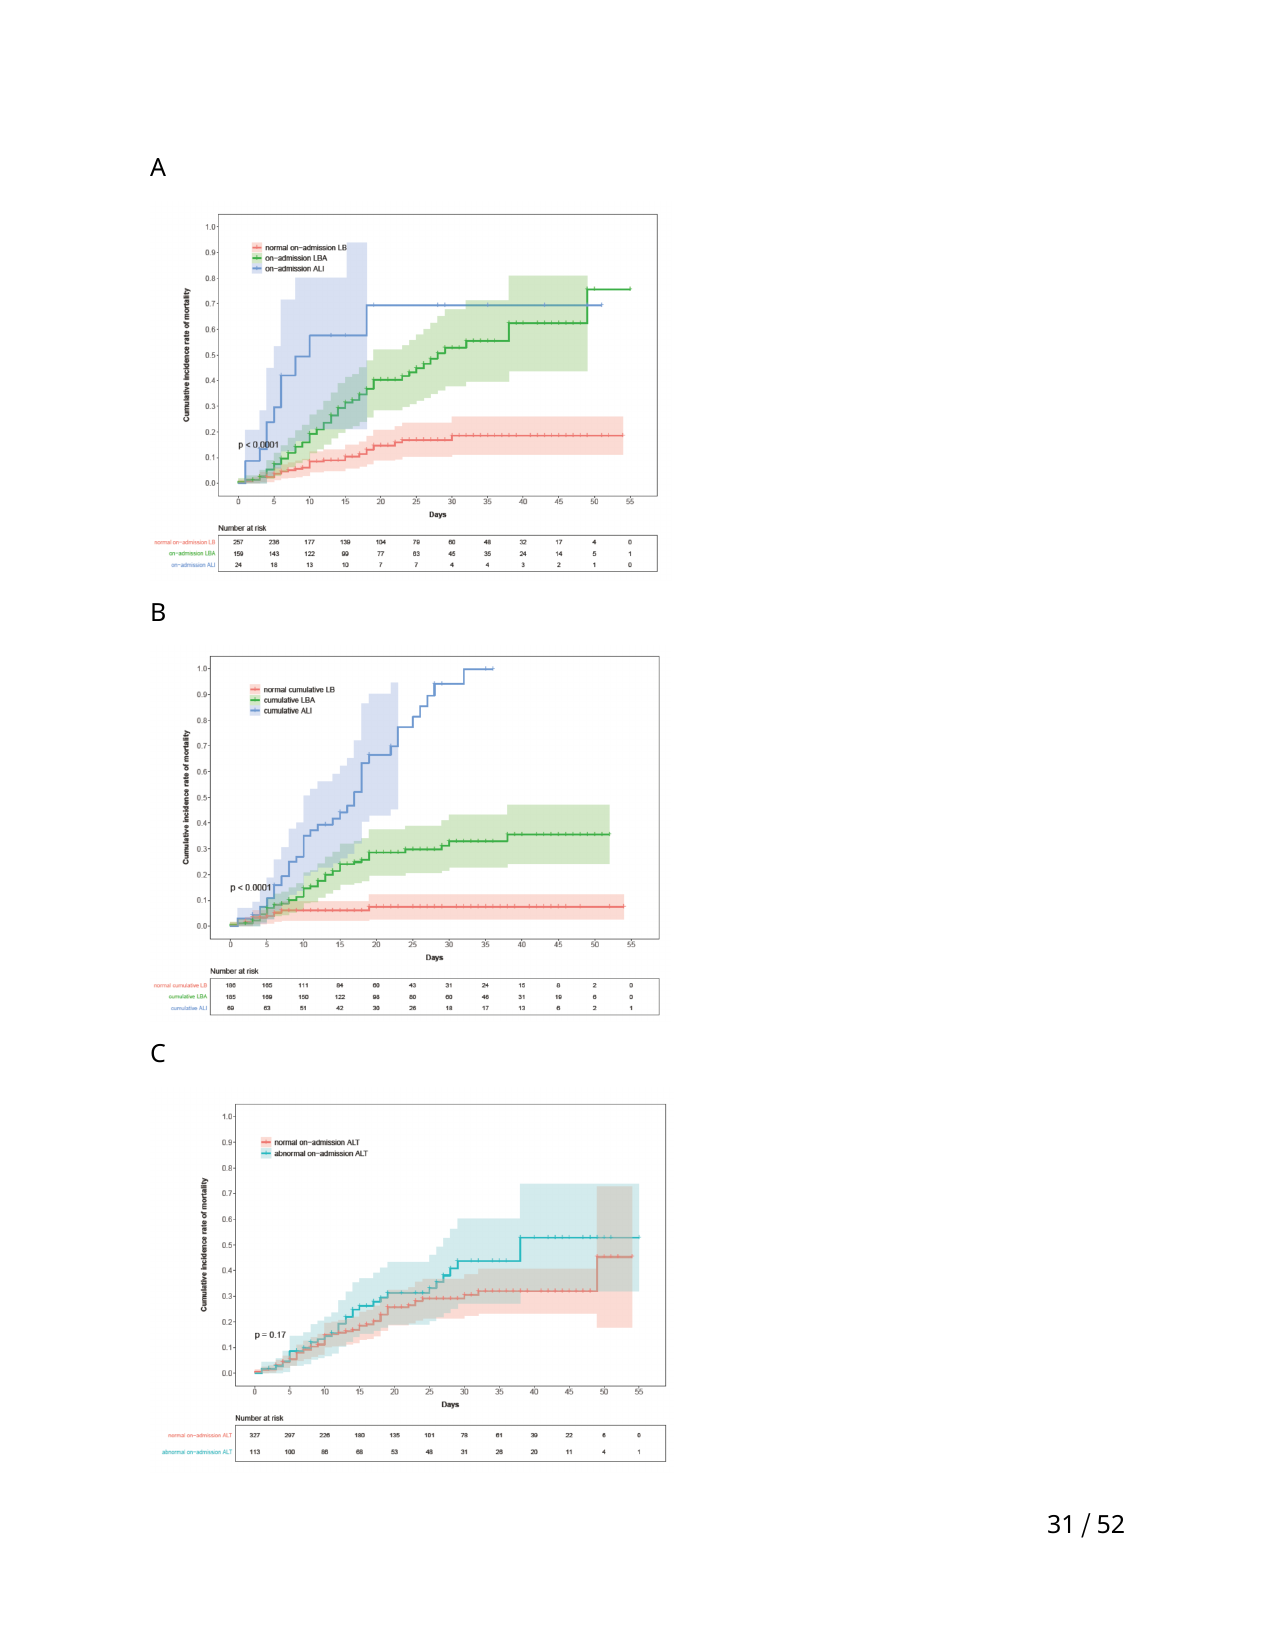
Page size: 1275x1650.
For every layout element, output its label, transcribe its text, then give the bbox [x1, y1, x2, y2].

text C [150, 1036, 1125, 1070]
picture [150, 201, 672, 581]
picture [150, 1087, 675, 1473]
text A [150, 150, 1125, 184]
picture [150, 645, 672, 1022]
text B [150, 594, 1125, 629]
